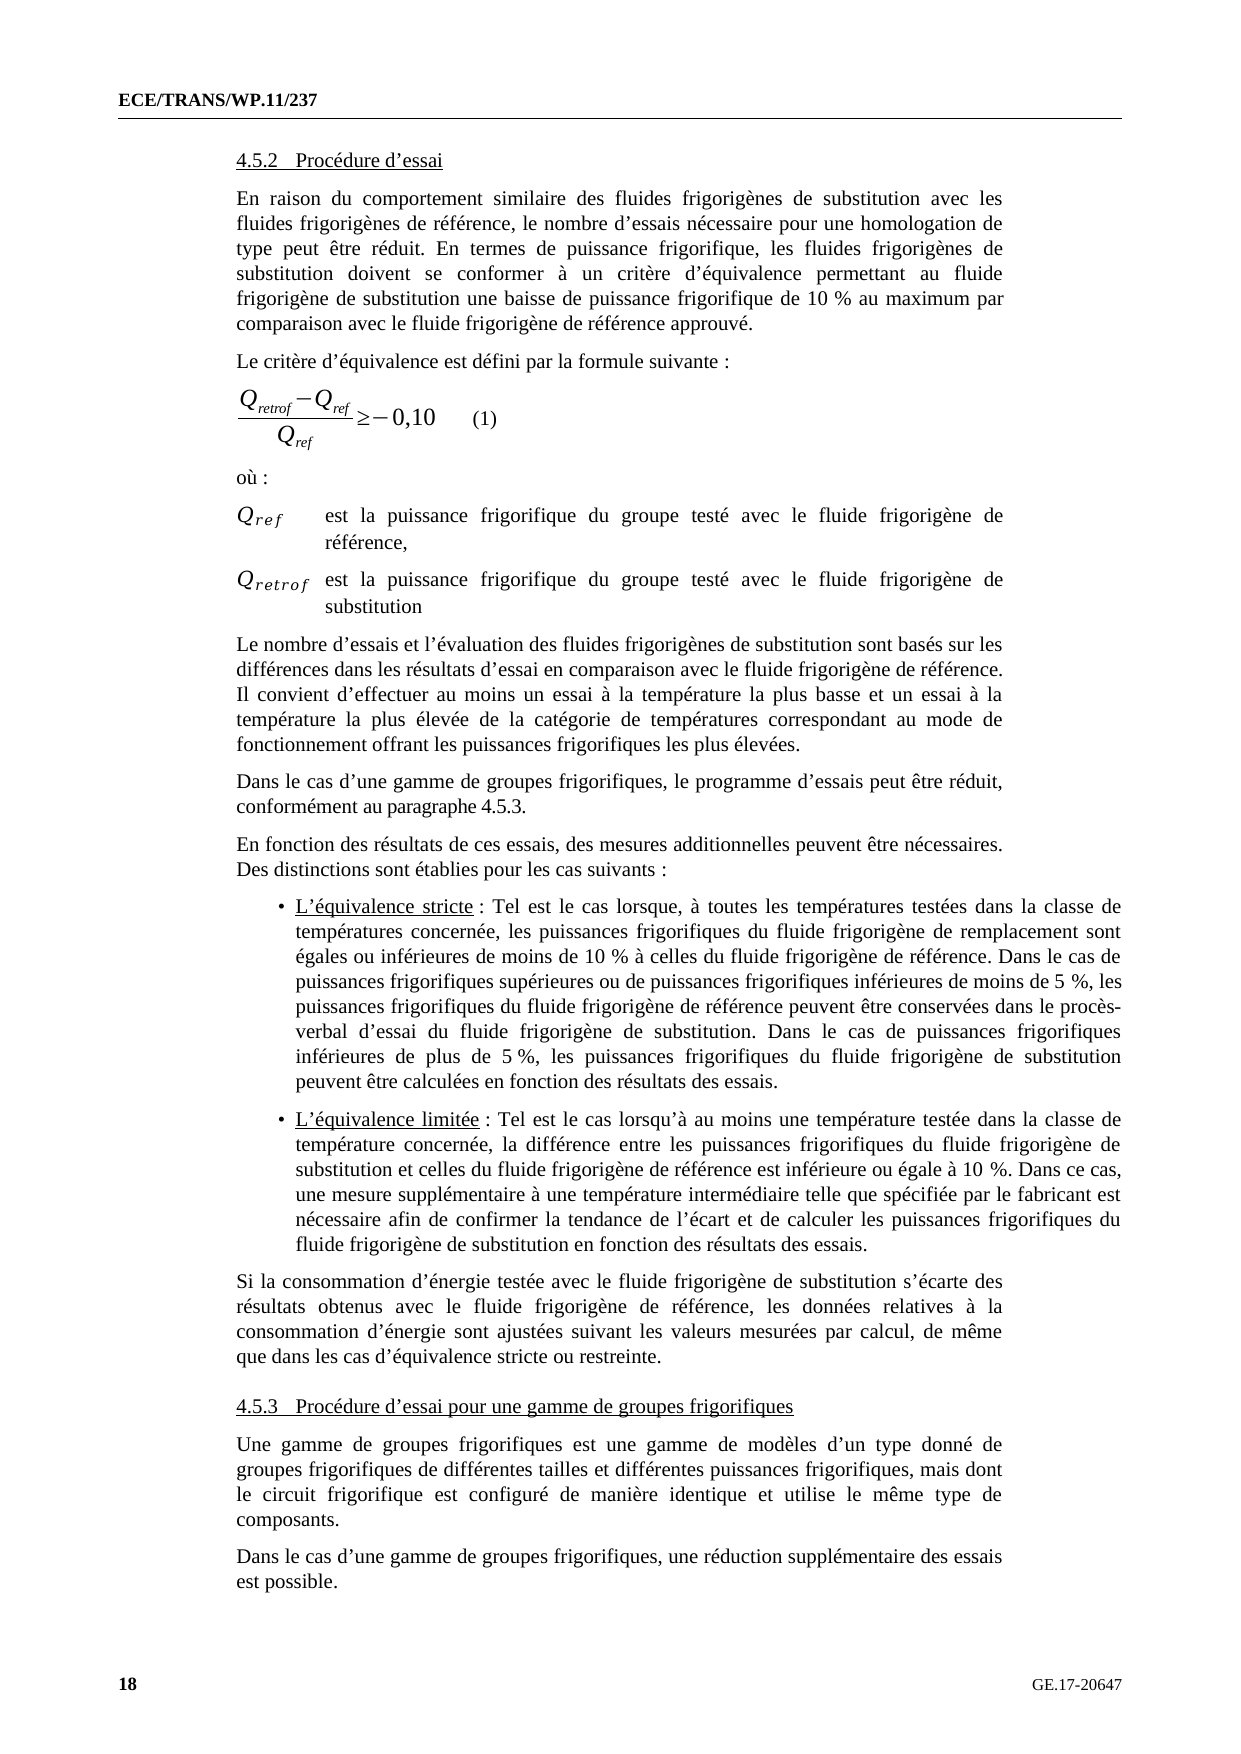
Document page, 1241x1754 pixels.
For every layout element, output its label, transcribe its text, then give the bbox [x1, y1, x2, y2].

text 𝑄𝑟𝑒𝑓 est la puissance frigorifique du groupe testé avec le fluide frigorigène de référence, [236, 501, 1004, 554]
text L’équivalence limitée : Tel est le cas lorsqu’à au moins une température testée dans la classe de température concernée, la différence entre les puissances frigorifiques du fluide frigorigène de substitution et celles du fluide frigorigène de référence est inférieure ou égale à 10 %. Dans ce cas, une mesure supplémentaire à une température intermédiaire telle que spécifiée par le fabricant est nécessaire afin de confirmer la tendance de l’écart et de calculer les puissances frigorifiques du fluide frigorigène de substitution en fonction des résultats des essais. [278, 1106, 1122, 1256]
text L’équivalence stricte : Tel est le cas lorsque, à toutes les températures testées dans la classe de températures concernée, les puissances frigorifiques du fluide frigorigène de remplacement sont égales ou inférieures de moins de 10 % à celles du fluide frigorigène de référence. Dans le cas de puissances frigorifiques supérieures ou de puissances frigorifiques inférieures de moins de 5 %, les puissances frigorifiques du fluide frigorigène de référence peuvent être conservées dans le procès-verbal d’essai du fluide frigorigène de substitution. Dans le cas de puissances frigorifiques inférieures de plus de 5 %, les puissances frigorifiques du fluide frigorigène de substitution peuvent être calculées en fonction des résultats des essais. [278, 893, 1122, 1093]
text 4.5.2 Procédure d’essai [118, 148, 1004, 173]
text Le nombre d’essais et l’évaluation des fluides frigorigènes de substitution sont basés sur les différences dans les résultats d’essai en comparaison avec le fluide frigorigène de référence. Il convient d’effectuer au moins un essai à la température la plus basse et un essai à la température la plus élevée de la catégorie de températures correspondant au mode de fonctionnement offrant les puissances frigorifiques les plus élevées. [236, 631, 1004, 756]
text Si la consommation d’énergie testée avec le fluide frigorigène de substitution s’écarte des résultats obtenus avec le fluide frigorigène de référence, les données relatives à la consommation d’énergie sont ajustées suivant les valeurs mesurées par calcul, de même que dans les cas d’équivalence stricte ou restreinte. [236, 1268, 1004, 1368]
text 4.5.3 Procédure d’essai pour une gamme de groupes frigorifiques [118, 1393, 1004, 1418]
text Le critère d’équivalence est défini par la formule suivante : [236, 348, 1004, 373]
text En raison du comportement similaire des fluides frigorigènes de substitution avec les fluides frigorigènes de référence, le nombre d’essais nécessaire pour une homologation de type peut être réduit. En termes de puissance frigorifique, les fluides frigorigènes de substitution doivent se conformer à un critère d’équivalence permettant au fluide frigorigène de substitution une baisse de puissance frigorifique de 10 % au maximum par comparaison avec le fluide frigorigène de référence approuvé. [236, 185, 1004, 335]
text Dans le cas d’une gamme de groupes frigorifiques, le programme d’essais peut être réduit, conformément au paragraphe 4.5.3. [236, 768, 1004, 818]
text Dans le cas d’une gamme de groupes frigorifiques, une réduction supplémentaire des essais est possible. [236, 1543, 1004, 1593]
text (1) [236, 385, 1004, 451]
text Une gamme de groupes frigorifiques est une gamme de modèles d’un type donné de groupes frigorifiques de différentes tailles et différentes puissances frigorifiques, mais dont le circuit frigorifique est configuré de manière identique et utilise le même type de composants. [236, 1431, 1004, 1531]
text 𝑄𝑟𝑒𝑡𝑟𝑜𝑓 est la puissance frigorifique du groupe testé avec le fluide frigorigène de substitution [236, 566, 1004, 618]
text où : [236, 464, 1004, 489]
text En fonction des résultats de ces essais, des mesures additionnelles peuvent être nécessaires. Des distinctions sont établies pour les cas suivants : [236, 831, 1004, 881]
